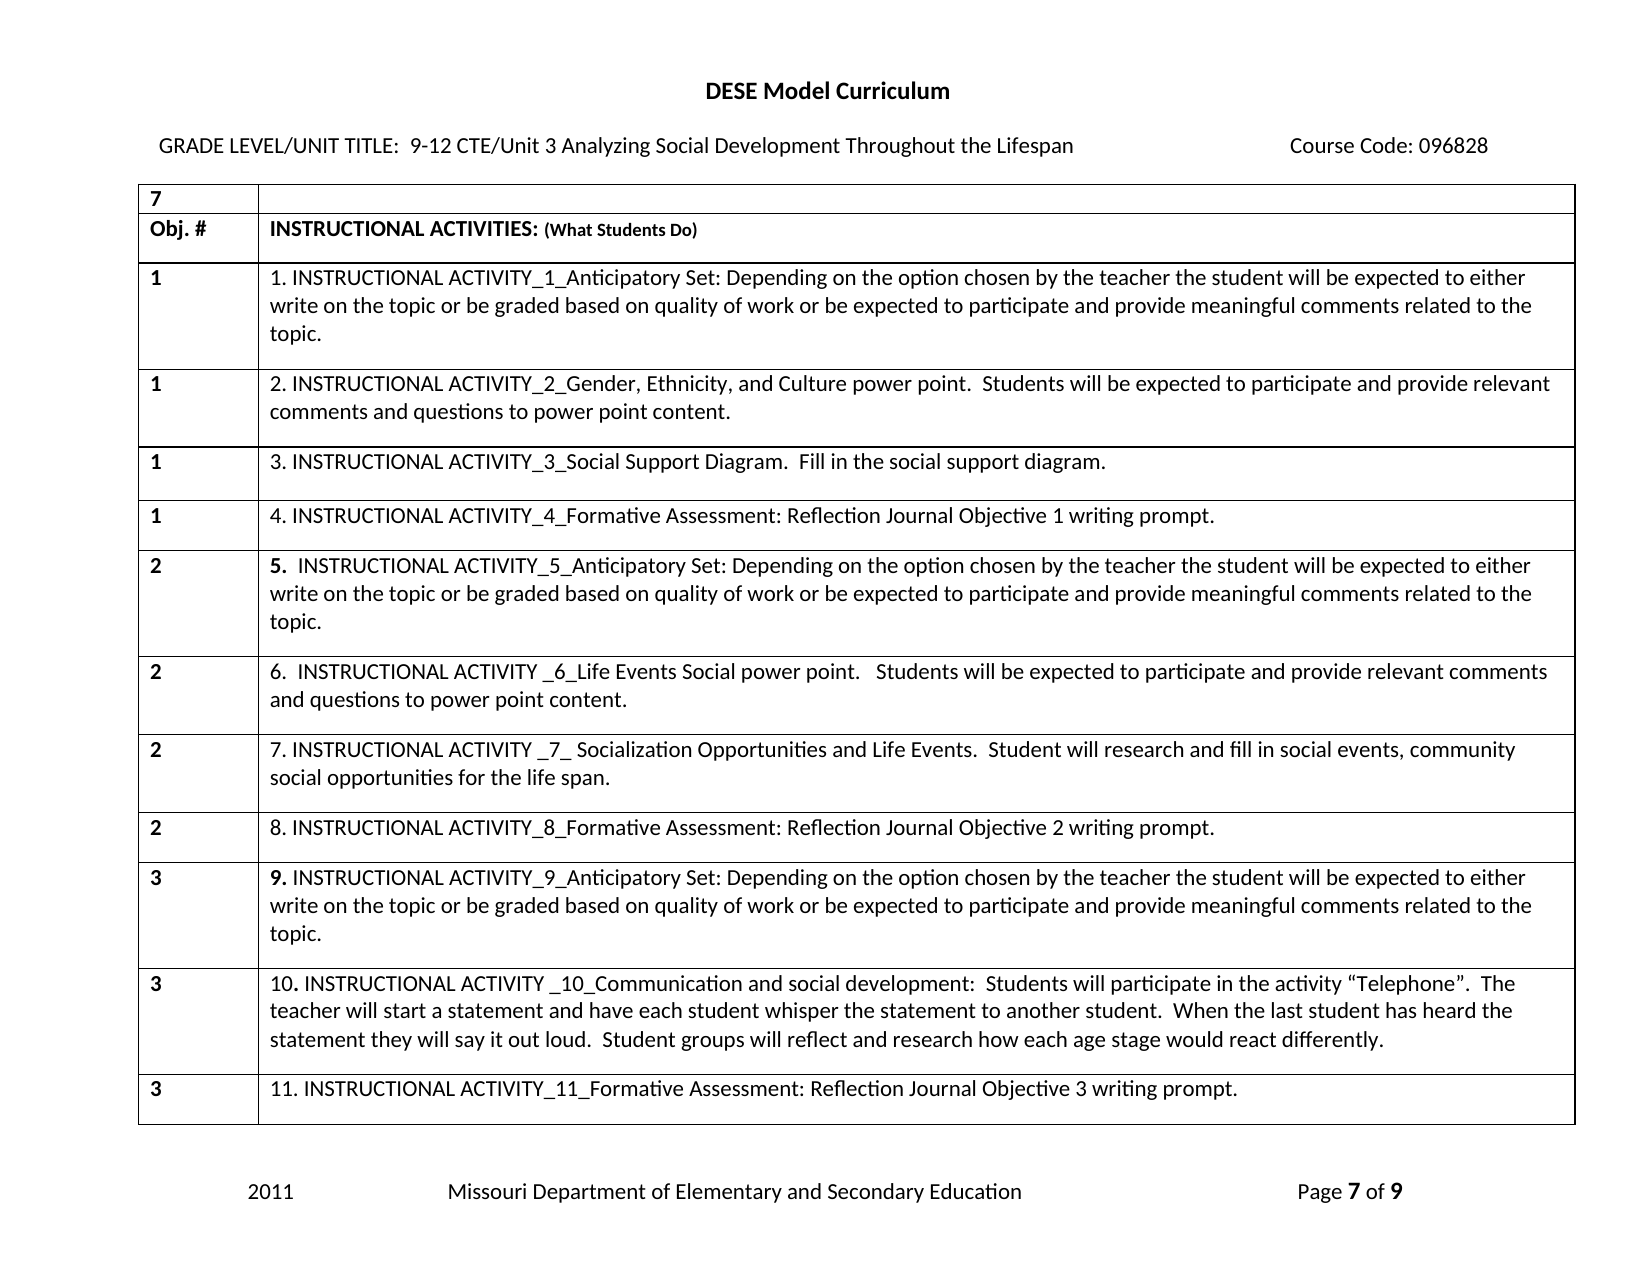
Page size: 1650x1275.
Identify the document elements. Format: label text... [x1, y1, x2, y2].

table_cell 9. INSTRUCTIONAL ACTIVITY_9_Anticipatory Set: Depending on the option chosen by the teacher the student will be expected to either write on the topic or be graded based on quality of work or be expected to participate and provide meaningful comments related to the topic. [259, 863, 1574, 968]
table_cell 10. INSTRUCTIONAL ACTIVITY _10_Communication and social development: Students will participate in the activity “Telephone”. The teacher will start a statement and have each student whisper the statement to another student. When the last student has heard the statement they will say it out loud. Student groups will reflect and research how each age stage would react differently. [259, 969, 1574, 1073]
table_cell 2 [139, 551, 258, 656]
table_cell 2. INSTRUCTIONAL ACTIVITY_2_Gender, Ethnicity, and Culture power point. Students will be expected to participate and provide relevant comments and questions to power point content. [259, 370, 1574, 446]
table_cell 4. INSTRUCTIONAL ACTIVITY_4_Formative Assessment: Reflection Journal Objective 1 writing prompt. [259, 501, 1574, 550]
table_cell 2 [139, 735, 258, 812]
table_cell 1 2 3 4 5 6 7 [139, 185, 258, 213]
table_cell 1 [139, 370, 258, 446]
table_cell 2 [139, 813, 258, 862]
table_cell 6. INSTRUCTIONAL ACTIVITY _6_Life Events Social power point. Students will be expected to participate and provide relevant comments and questions to power point content. [259, 657, 1574, 734]
table_cell 7. INSTRUCTIONAL ACTIVITY _7_ Socialization Opportunities and Life Events. Student will research and fill in social events, community social opportunities for the life span. [259, 735, 1574, 812]
table_cell Obj. # [139, 214, 258, 262]
table_cell 2 [139, 657, 258, 734]
table_cell 11. INSTRUCTIONAL ACTIVITY_11_Formative Assessment: Reflection Journal Objective 3 writing prompt. [259, 1075, 1574, 1123]
table_cell 1. INSTRUCTIONAL ACTIVITY_1_Anticipatory Set: Depending on the option chosen by the teacher the student will be expected to either write on the topic or be graded based on quality of work or be expected to participate and provide meaningful comments related to the topic. [259, 264, 1574, 368]
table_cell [259, 185, 1574, 213]
table_cell 3 [139, 863, 258, 968]
table_cell 3 [139, 969, 258, 1073]
table_cell 3. INSTRUCTIONAL ACTIVITY_3_Social Support Diagram. Fill in the social support diagram. [259, 448, 1574, 500]
table_cell 3 [139, 1075, 258, 1123]
table_cell 8. INSTRUCTIONAL ACTIVITY_8_Formative Assessment: Reflection Journal Objective 2 writing prompt. [259, 813, 1574, 862]
table_cell INSTRUCTIONAL ACTIVITIES: (What Students Do) [259, 214, 1574, 262]
table_cell 5. INSTRUCTIONAL ACTIVITY_5_Anticipatory Set: Depending on the option chosen by the teacher the student will be expected to either write on the topic or be graded based on quality of work or be expected to participate and provide meaningful comments related to the topic. [259, 551, 1574, 656]
table_cell 1 [139, 501, 258, 550]
table_cell 1 [139, 448, 258, 500]
table_cell 1 [139, 264, 258, 368]
